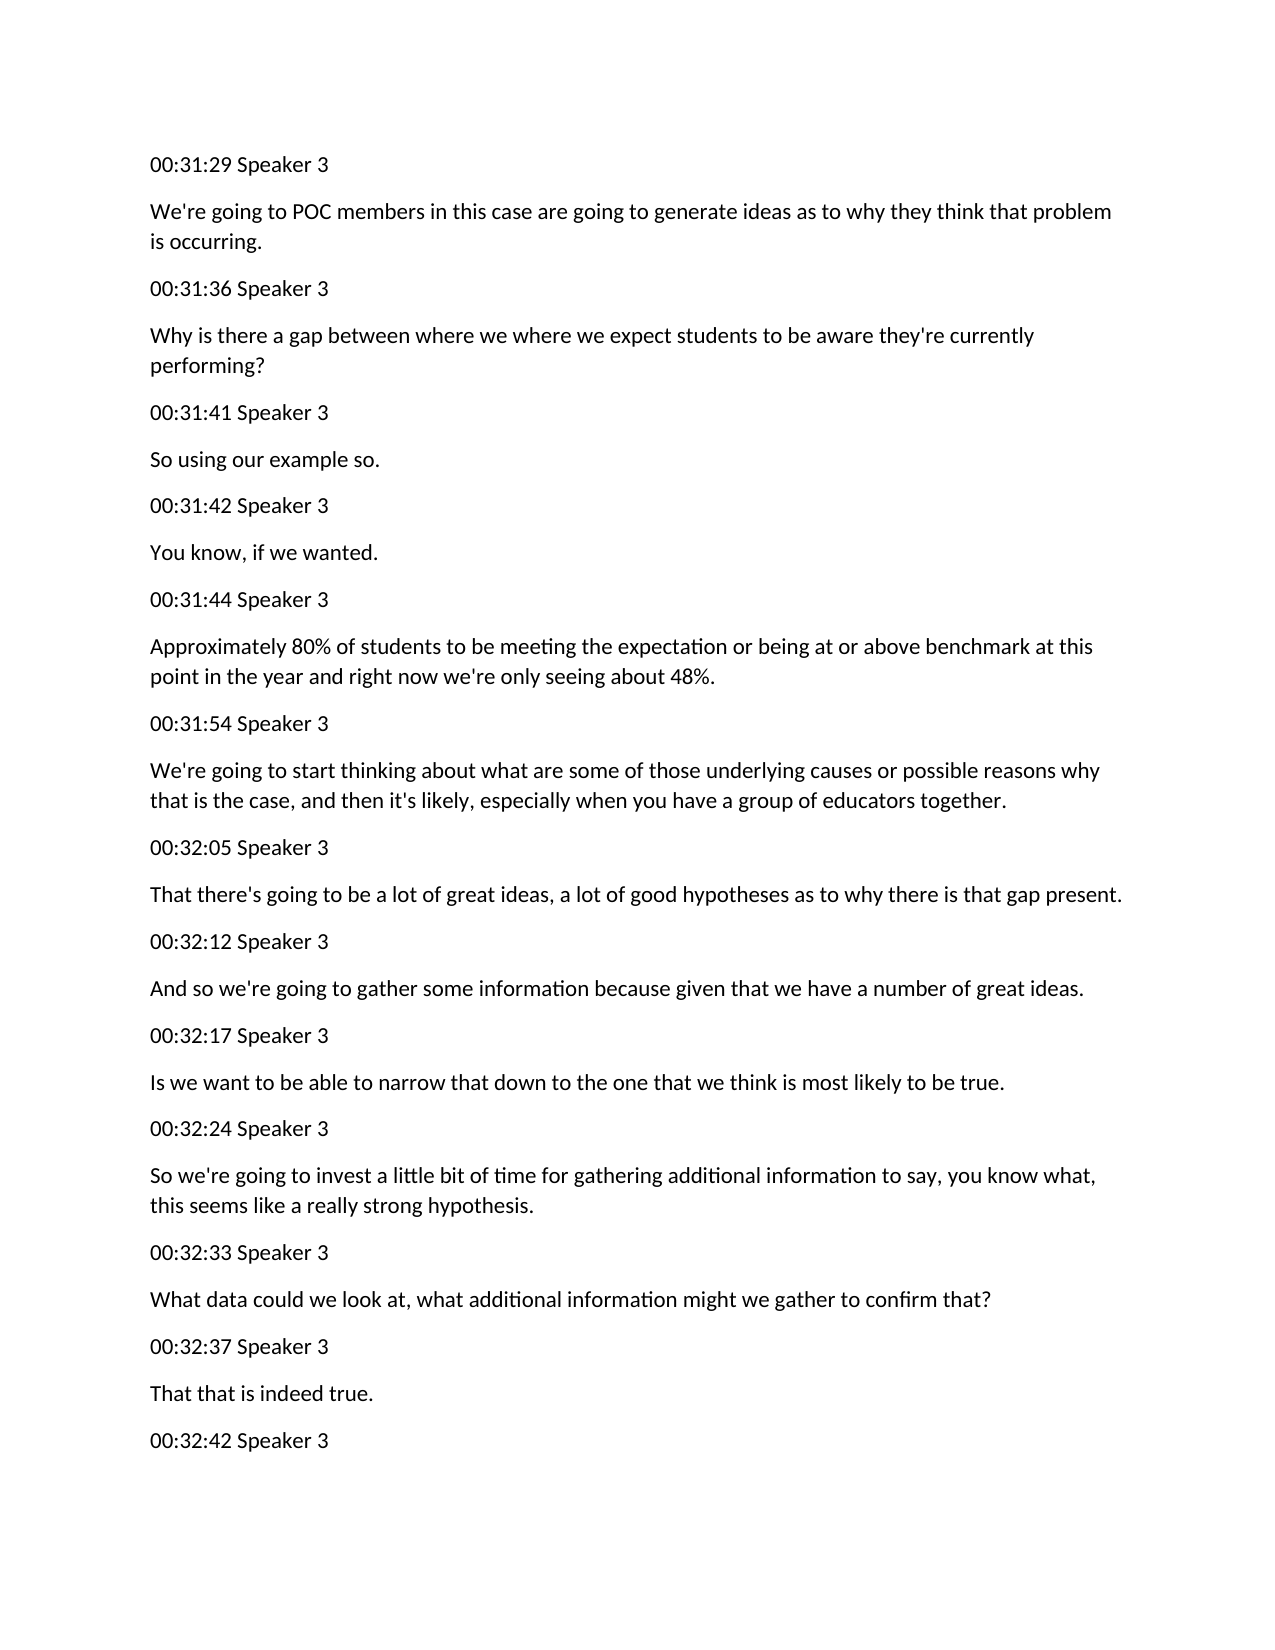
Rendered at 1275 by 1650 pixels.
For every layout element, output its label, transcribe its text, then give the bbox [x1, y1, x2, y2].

text So we're going to invest a little bit of time for gathering additional information to say, you know what, this seems like a really strong hypothesis. [150, 1161, 1125, 1220]
text 00:31:41 Speaker 3 [150, 398, 1125, 426]
text Approximately 80% of students to be meeting the expectation or being at or above benchmark at this point in the year and right now we're only seeing about 48%. [150, 632, 1125, 691]
text Is we want to be able to narrow that down to the one that we think is most likely to be true. [150, 1068, 1125, 1096]
text 00:32:37 Speaker 3 [150, 1332, 1125, 1360]
text 00:32:24 Speaker 3 [150, 1114, 1125, 1143]
text So using our example so. [150, 445, 1125, 473]
text 00:32:33 Speaker 3 [150, 1238, 1125, 1267]
text 00:32:12 Speaker 3 [150, 927, 1125, 955]
text 00:31:29 Speaker 3 [150, 150, 1125, 178]
text We're going to POC members in this case are going to generate ideas as to why they think that problem is occurring. [150, 197, 1125, 255]
text You know, if we wanted. [150, 538, 1125, 567]
text That there's going to be a lot of great ideas, a lot of good hypotheses as to why there is that gap present. [150, 880, 1125, 908]
text 00:32:17 Speaker 3 [150, 1021, 1125, 1049]
text What data could we look at, what additional information might we gather to confirm that? [150, 1285, 1125, 1313]
text 00:32:05 Speaker 3 [150, 833, 1125, 861]
text 00:31:54 Speaker 3 [150, 709, 1125, 737]
text 00:31:36 Speaker 3 [150, 274, 1125, 302]
text Why is there a gap between where we where we expect students to be aware they're currently performing? [150, 321, 1125, 379]
text We're going to start thinking about what are some of those underlying causes or possible reasons why that is the case, and then it's likely, especially when you have a group of educators together. [150, 756, 1125, 814]
text And so we're going to gather some information because given that we have a number of great ideas. [150, 974, 1125, 1002]
text 00:31:44 Speaker 3 [150, 585, 1125, 613]
text That that is indeed true. [150, 1379, 1125, 1407]
text 00:32:42 Speaker 3 [150, 1426, 1125, 1454]
text 00:31:42 Speaker 3 [150, 492, 1125, 520]
